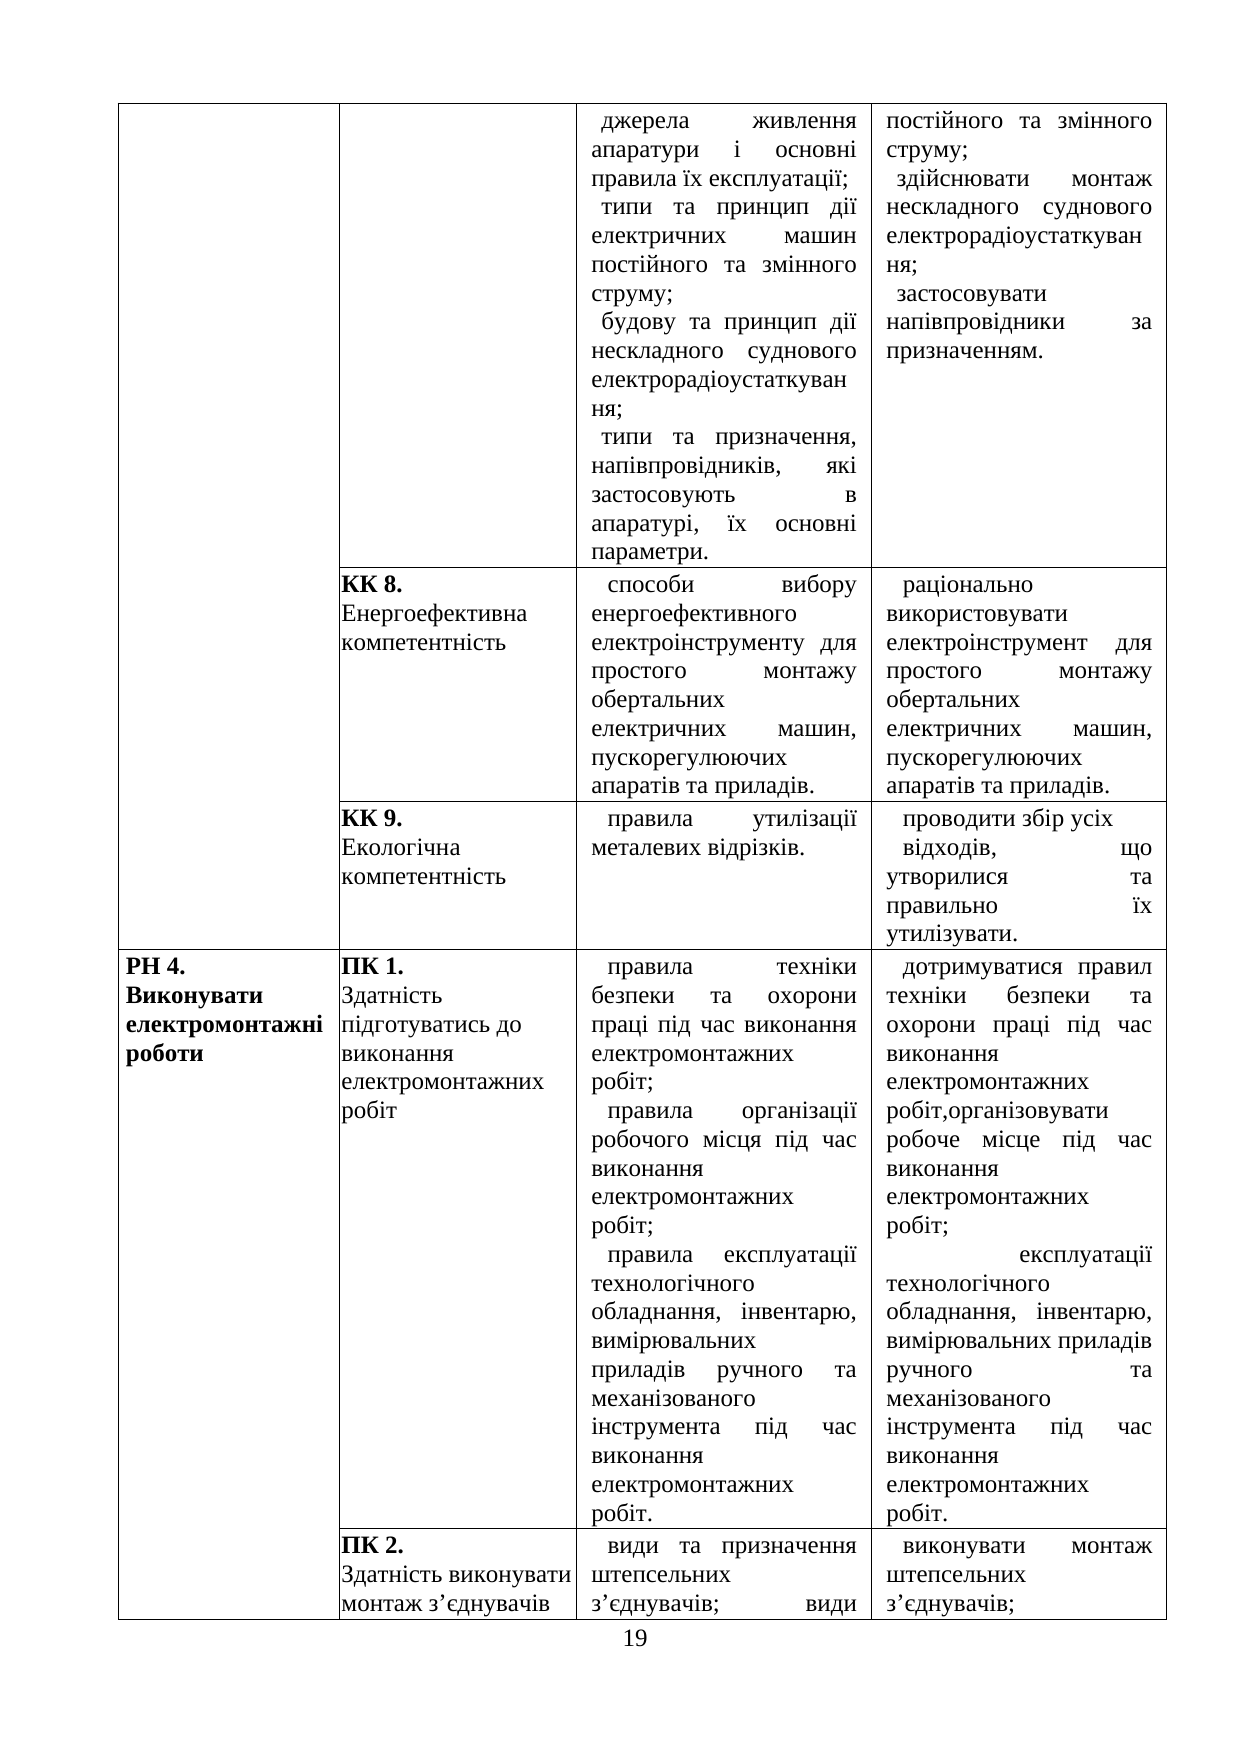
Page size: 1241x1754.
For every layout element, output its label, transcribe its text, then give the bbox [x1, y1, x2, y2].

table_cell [872, 1529, 1166, 1618]
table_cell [872, 104, 1166, 567]
table_cell проводити збір усіх відходів, що утворилися та правильно їх утилізувати. [872, 802, 1166, 949]
table_cell дотримуватися правил техніки безпеки та охорони праці під час виконання електромонтажних робіт,організовувати робоче місце під час виконання електромонтажних робіт; експлуатації технологічного обладнання, інвентарю, вимірювальних приладів ручного та механізованого інструмента під час виконання електромонтажних робіт. [872, 950, 1166, 1528]
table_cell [340, 104, 576, 567]
table_cell ПК 1. Здатність підготуватись до виконання електромонтажних робіт [340, 950, 576, 1528]
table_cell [577, 104, 871, 567]
table_cell раціонально використовувати електроінструмент для простого монтажу обертальних електричних машин, пускорегулюючих апаратів та приладів. [872, 568, 1166, 801]
table_cell правила утилізації металевих відрізків. [577, 802, 871, 949]
table_cell КК 9. Екологічна компетентність [340, 802, 576, 949]
table_cell КК 8. Енергоефективна компетентність [340, 568, 576, 801]
table_cell способи вибору енергоефективного електроінструменту для простого монтажу обертальних електричних машин, пускорегулюючих апаратів та приладів. [577, 568, 871, 801]
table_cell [577, 1529, 871, 1618]
table_cell РН 4. Виконувати електромонтажні роботи [119, 950, 339, 1618]
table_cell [340, 1529, 576, 1618]
table_cell правила техніки безпеки та охорони праці під час виконання електромонтажних робіт; правила організації робочого місця під час виконання електромонтажних робіт; правила експлуатації технологічного обладнання, інвентарю, вимірювальних приладів ручного та механізованого інструмента під час виконання електромонтажних робіт. [577, 950, 871, 1528]
